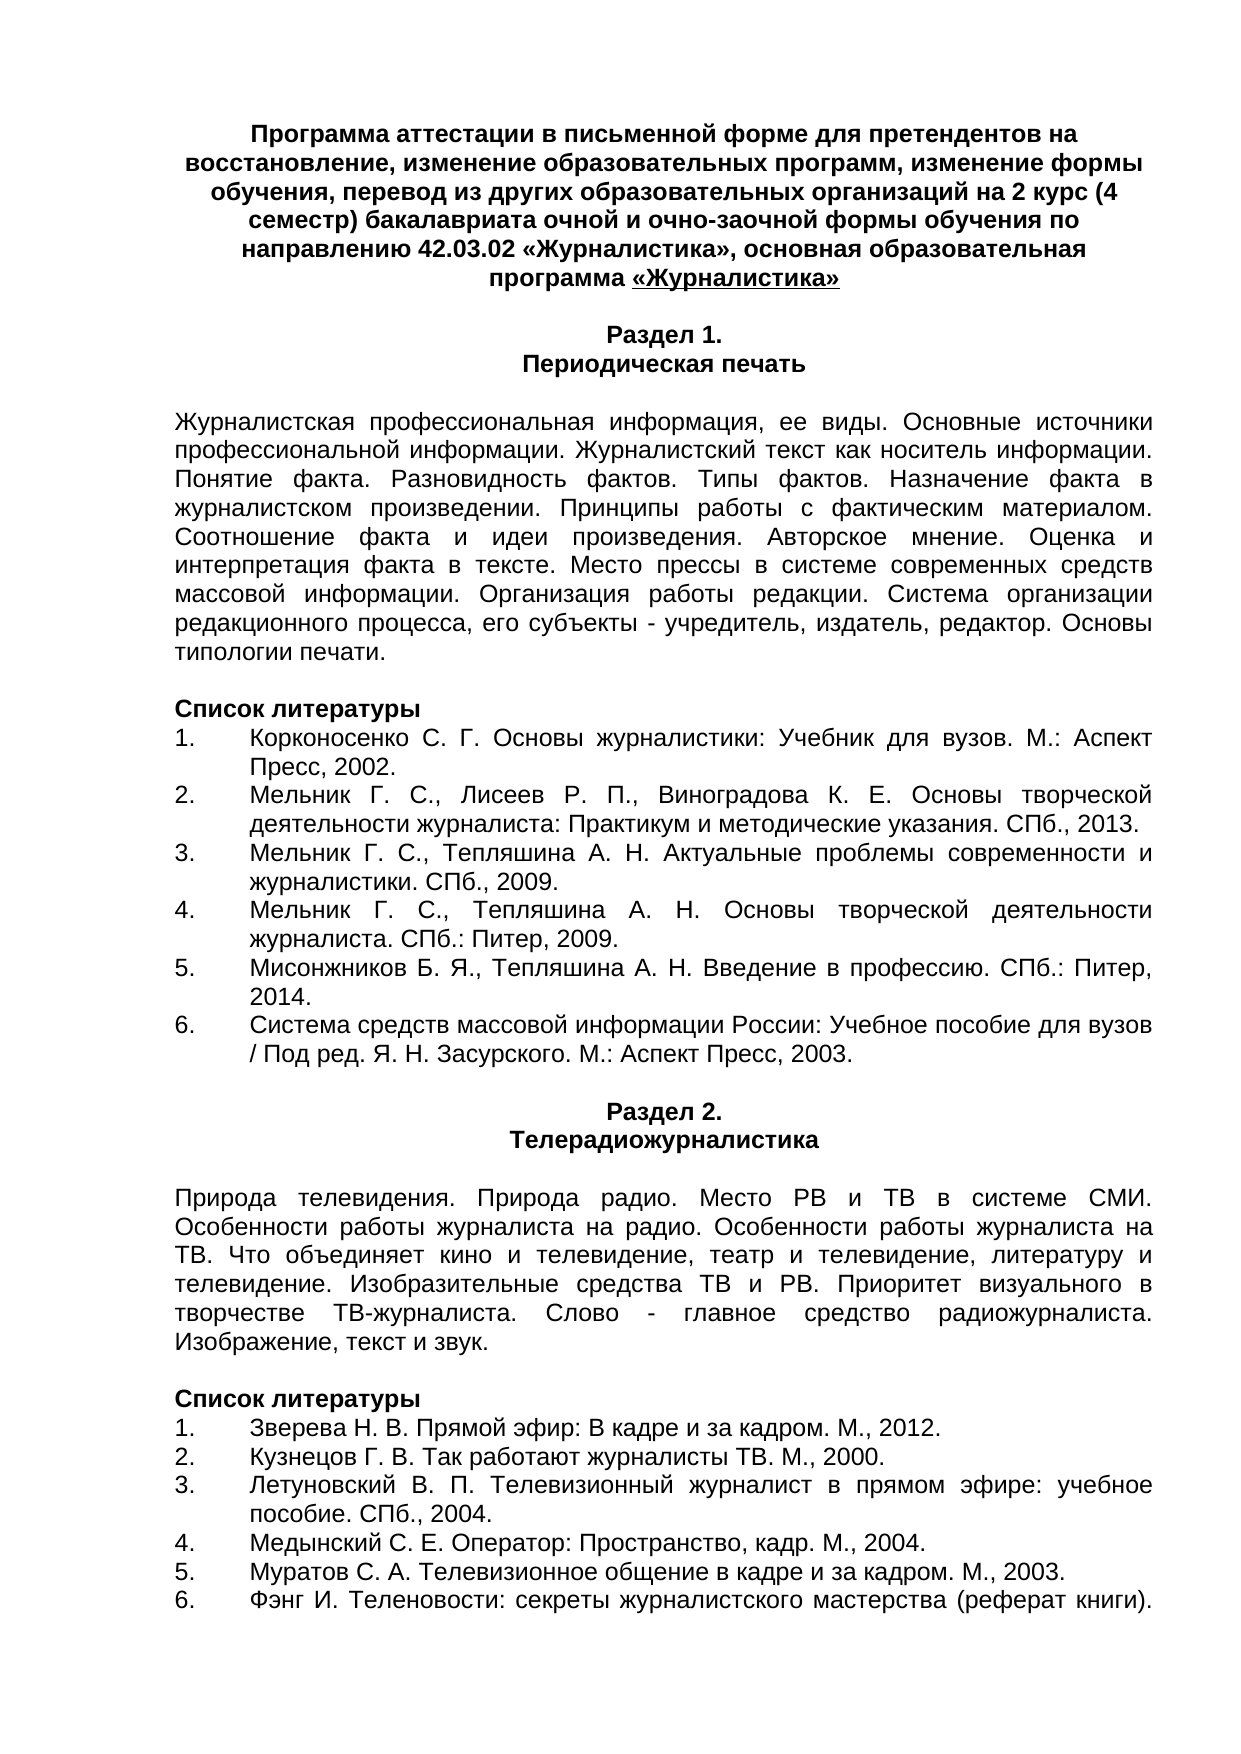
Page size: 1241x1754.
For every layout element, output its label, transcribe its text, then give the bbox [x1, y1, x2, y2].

text Журналистская профессиональная информация, ее виды. Основные источники профессиональной информации. Журналистский текст как носитель информации. Понятие факта. Разновидность фактов. Типы фактов. Назначение факта в журналистском произведении. Принципы работы с фактическим материалом. Соотношение факта и идеи произведения. Авторское мнение. Оценка и интерпретация факта в тексте. Место прессы в системе современных средств массовой информации. Организация работы редакции. Система организации редакционного процесса, его субъекты - учредитель, издатель, редактор. Основы типологии печати. [174, 407, 1154, 665]
text Телерадиожурналистика [174, 1125, 1154, 1154]
list Зверева Н. В. Прямой эфир: В кадре и за кадром. М., 2012. [174, 1413, 1154, 1442]
list Летуновский В. П. Телевизионный журналист в прямом эфире: учебное пособие. СПб., 2004. [174, 1470, 1154, 1528]
text Периодическая печать [174, 349, 1154, 378]
list Медынский С. Е. Оператор: Пространство, кадр. М., 2004. [174, 1528, 1154, 1557]
list Система средств массовой информации России: Учебное пособие для вузов / Под ред. Я. Н. Засурского. М.: Аспект Пресс, 2003. [174, 1010, 1154, 1068]
text Список литературы [174, 694, 1154, 723]
list Мисонжников Б. Я., Тепляшина А. Н. Введение в профессию. СПб.: Питер, 2014. [174, 953, 1154, 1010]
list Кузнецов Г. В. Так работают журналисты ТВ. М., 2000. [174, 1442, 1154, 1470]
text Природа телевидения. Природа радио. Место РВ и ТВ в системе СМИ. Особенности работы журналиста на радио. Особенности работы журналиста на ТВ. Что объединяет кино и телевидение, театр и телевидение, литературу и телевидение. Изобразительные средства ТВ и РВ. Приоритет визуального в творчестве ТВ-журналиста. Слово - главное средство радиожурналиста. Изображение, текст и звук. [174, 1183, 1154, 1355]
list Мельник Г. С., Тепляшина А. Н. Актуальные проблемы современности и журналистики. СПб., 2009. [174, 838, 1154, 895]
list Мельник Г. С., Лисеев Р. П., Виноградова К. Е. Основы творческой деятельности журналиста: Практикум и методические указания. СПб., 2013. [174, 780, 1154, 838]
list Муратов С. А. Телевизионное общение в кадре и за кадром. М., 2003. [174, 1557, 1154, 1585]
list Корконосенко С. Г. Основы журналистики: Учебник для вузов. М.: Аспект Пресс, 2002. [174, 723, 1154, 780]
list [174, 1585, 1154, 1614]
text Раздел 1. [174, 320, 1154, 349]
list Мельник Г. С., Тепляшина А. Н. Основы творческой деятельности журналиста. СПб.: Питер, 2009. [174, 895, 1154, 953]
text Раздел 2. [174, 1097, 1154, 1125]
text Программа аттестации в письменной форме для претендентов на восстановление, изменение образовательных программ, изменение формы обучения, перевод из других образовательных организаций на 2 курс (4 семестр) бакалавриата очной и очно-заочной формы обучения по направлению 42.03.02 «Журналистика», основная образовательная программа «Журналистика» [174, 119, 1154, 292]
text Список литературы [174, 1384, 1154, 1413]
